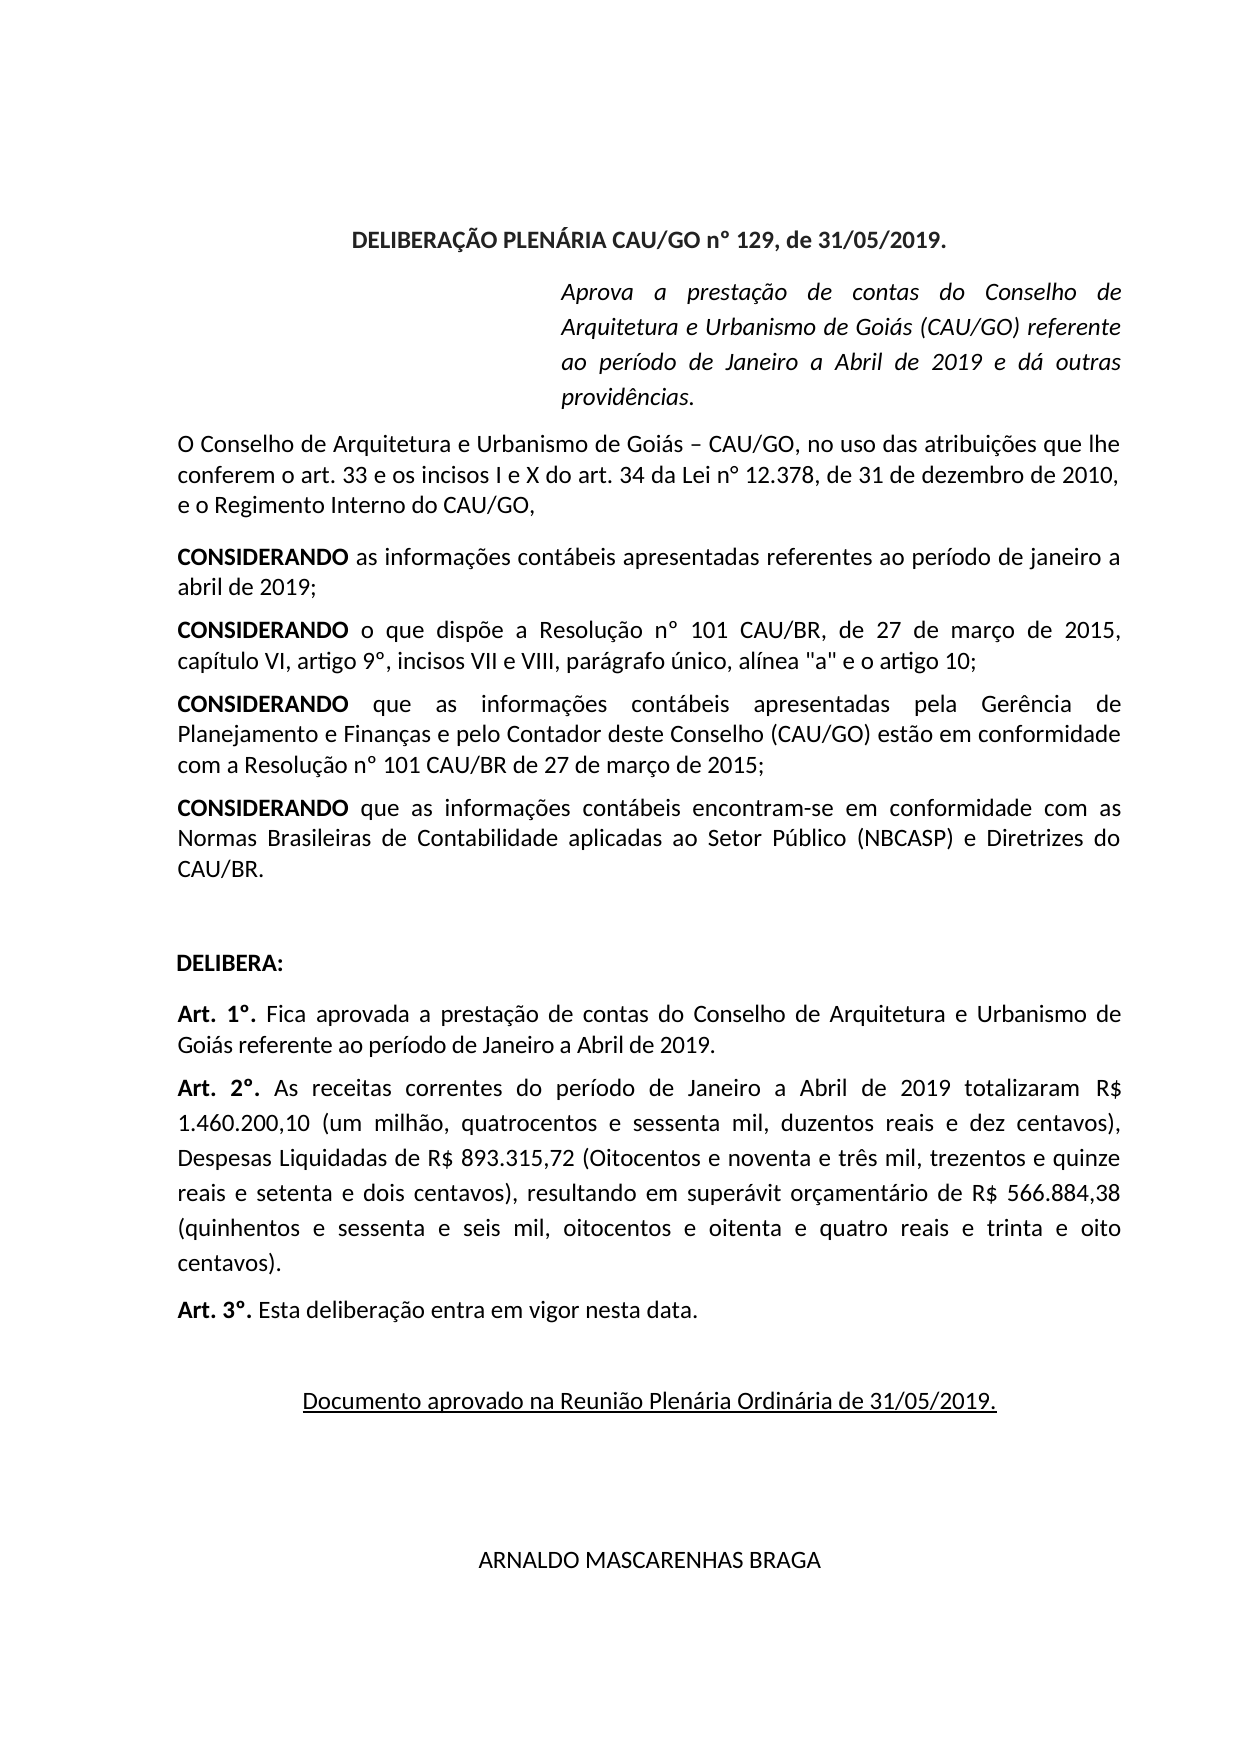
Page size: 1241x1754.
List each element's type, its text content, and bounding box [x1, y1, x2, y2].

text Art. 1º. Fica aprovada a prestação de contas do Conselho de Arquitetura e Urbanismo de Goiás referente ao período de Janeiro a Abril de 2019. [177, 999, 1122, 1060]
text ARNALDO MASCARENHAS BRAGA [177, 1544, 1122, 1575]
text CONSIDERANDO que as informações contábeis encontram-se em conformidade com as Normas Brasileiras de Contabilidade aplicadas ao Setor Público (NBCASP) e Diretrizes do CAU/BR. [177, 792, 1122, 883]
text Art. 3º. Esta deliberação entra em vigor nesta data. [177, 1295, 1122, 1325]
text CONSIDERANDO que as informações contábeis apresentadas pela Gerência de Planejamento e Finanças e pelo Contador deste Conselho (CAU/GO) estão em conformidade com a Resolução nº 101 CAU/BR de 27 de março de 2015; [177, 688, 1122, 779]
text CONSIDERANDO as informações contábeis apresentadas referentes ao período de janeiro a abril de 2019; [177, 541, 1122, 602]
text O Conselho de Arquitetura e Urbanismo de Goiás – CAU/GO, no uso das atribuições que lhe conferem o art. 33 e os incisos I e X do art. 34 da Lei n° 12.378, de 31 de dezembro de 2010, e o Regimento Interno do CAU/GO, [177, 428, 1122, 520]
text CONSIDERANDO o que dispõe a Resolução nº 101 CAU/BR, de 27 de março de 2015, capítulo VI, artigo 9º, incisos VII e VIII, parágrafo único, alínea "a" e o artigo 10; [177, 614, 1122, 675]
text DELIBERAÇÃO PLENÁRIA CAU/GO nº 129, de 31/05/2019. [177, 224, 1122, 255]
text Documento aprovado na Reunião Plenária Ordinária de 31/05/2019. [177, 1385, 1122, 1416]
text DELIBERA: [176, 947, 1122, 978]
text Aprova a prestação de contas do Conselho de Arquitetura e Urbanismo de Goiás (CAU/GO) referente ao período de Janeiro a Abril de 2019 e dá outras providências. [561, 276, 1122, 411]
text Art. 2º. As receitas correntes do período de Janeiro a Abril de 2019 totalizaram R$ 1.460.200,10 (um milhão, quatrocentos e sessenta mil, duzentos reais e dez centavos), Despesas Liquidadas de R$ 893.315,72 (Oitocentos e noventa e três mil, trezentos e quinze reais e setenta e dois centavos), resultando em superávit orçamentário de R$ 566.884,38 (quinhentos e sessenta e seis mil, oitocentos e oitenta e quatro reais e trinta e oito centavos). [177, 1072, 1122, 1278]
